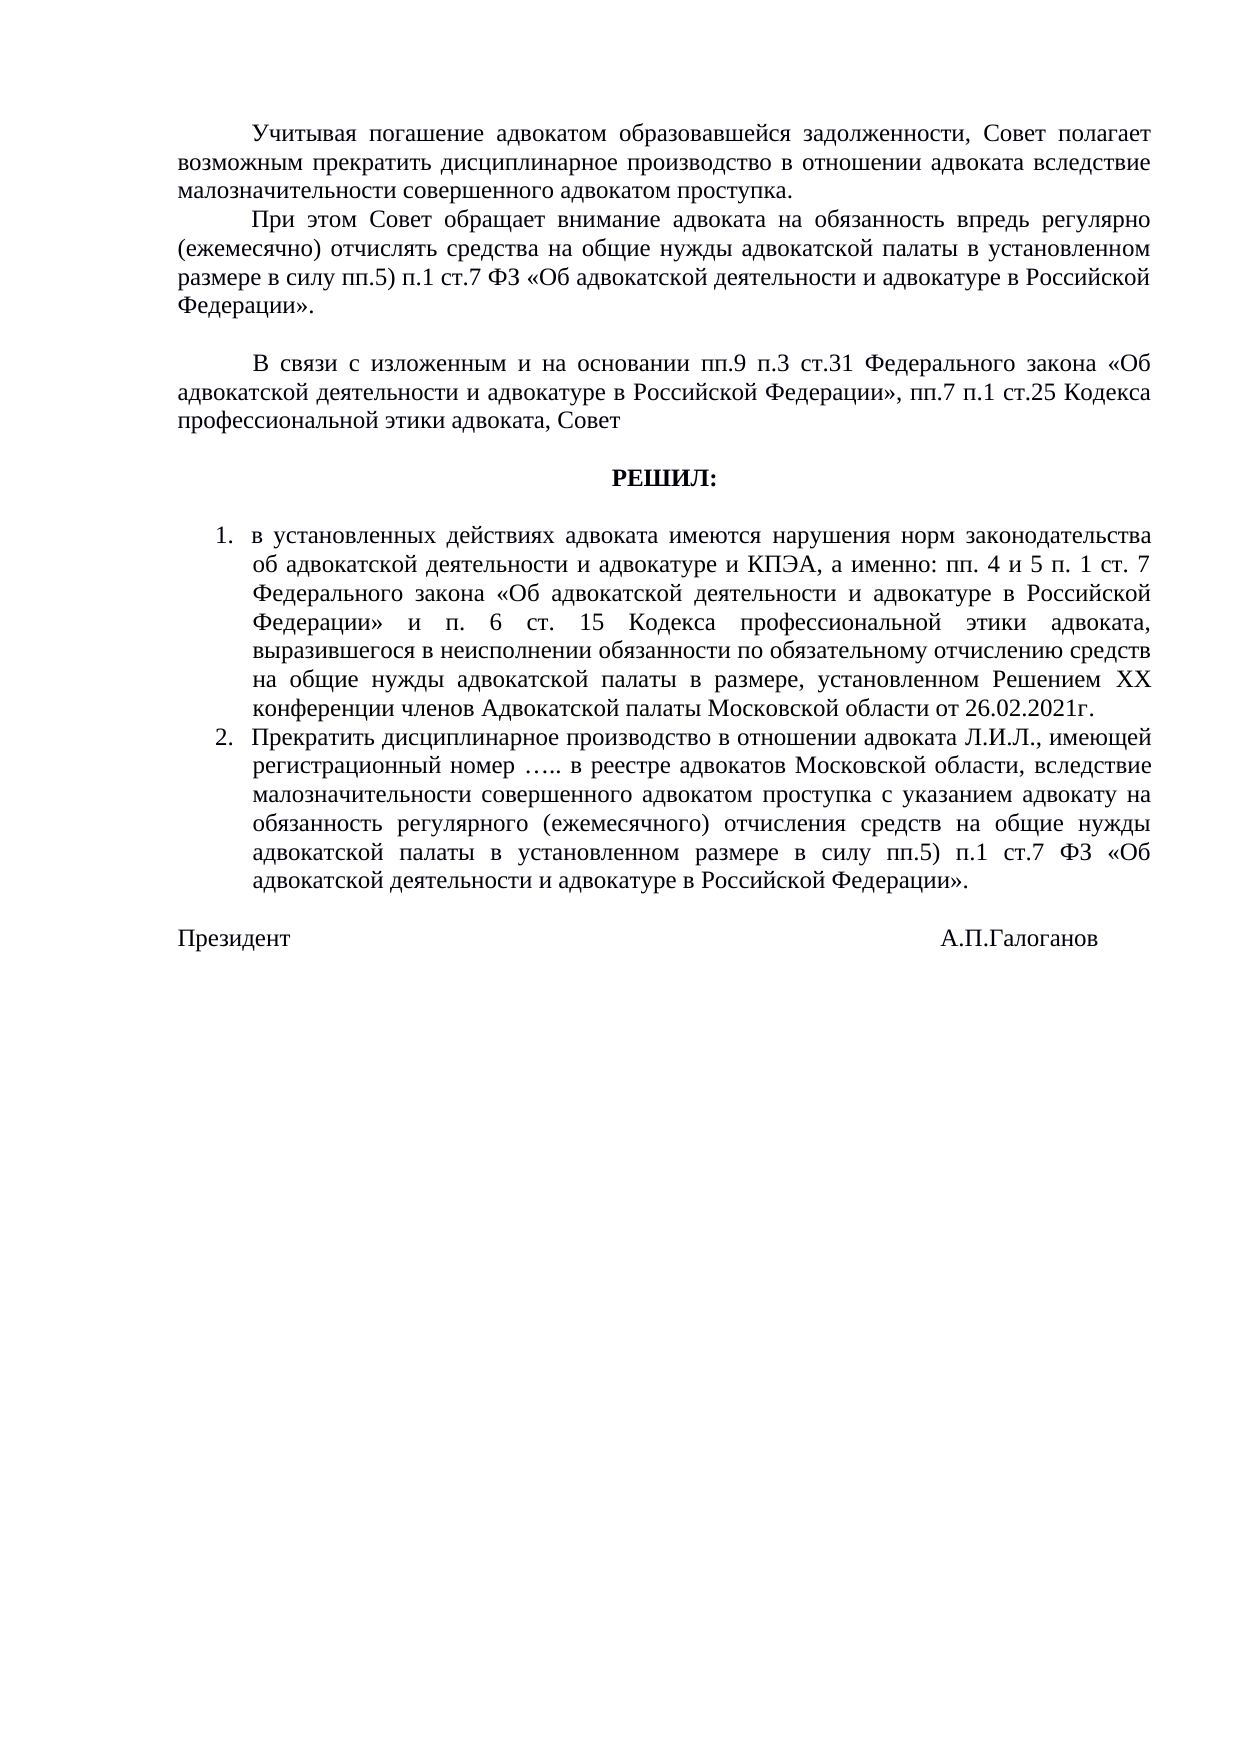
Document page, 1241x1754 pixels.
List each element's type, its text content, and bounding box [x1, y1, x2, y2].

list Прекратить дисциплинарное производство в отношении адвоката Л.И.Л., имеющей регистрационный номер ….. в реестре адвокатов Московской области, вследствие малозначительности совершенного адвокатом проступка с указанием адвокату на обязанность регулярного (ежемесячного) отчисления средств на общие нужды адвокатской палаты в установленном размере в силу пп.5) п.1 ст.7 ФЗ «Об адвокатской деятельности и адвокатуре в Российской Федерации». [215, 722, 1152, 894]
text РЕШИЛ: [177, 463, 1152, 492]
text Президент А.П.Галоганов [177, 923, 1152, 952]
text Учитывая погашение адвокатом образовавшейся задолженности, Совет полагает возможным прекратить дисциплинарное производство в отношении адвоката вследствие малозначительности совершенного адвокатом проступка. [177, 118, 1152, 204]
text В связи с изложенным и на основании пп.9 п.3 ст.31 Федерального закона «Об адвокатской деятельности и адвокатуре в Российской Федерации», пп.7 п.1 ст.25 Кодекса профессиональной этики адвоката, Совет [177, 348, 1152, 434]
list в установленных действиях адвоката имеются нарушения норм законодательства об адвокатской деятельности и адвокатуре и КПЭА, а именно: пп. 4 и 5 п. 1 ст. 7 Федерального закона «Об адвокатской деятельности и адвокатуре в Российской Федерации» и п. 6 ст. 15 Кодекса профессиональной этики адвоката, выразившегося в неисполнении обязанности по обязательному отчислению средств на общие нужды адвокатской палаты в размере, установленном Решением XX конференции членов Адвокатской палаты Московской области от 26.02.2021г. [215, 521, 1152, 722]
text При этом Совет обращает внимание адвоката на обязанность впредь регулярно (ежемесячно) отчислять средства на общие нужды адвокатской палаты в установленном размере в силу пп.5) п.1 ст.7 ФЗ «Об адвокатской деятельности и адвокатуре в Российской Федерации». [177, 204, 1152, 319]
